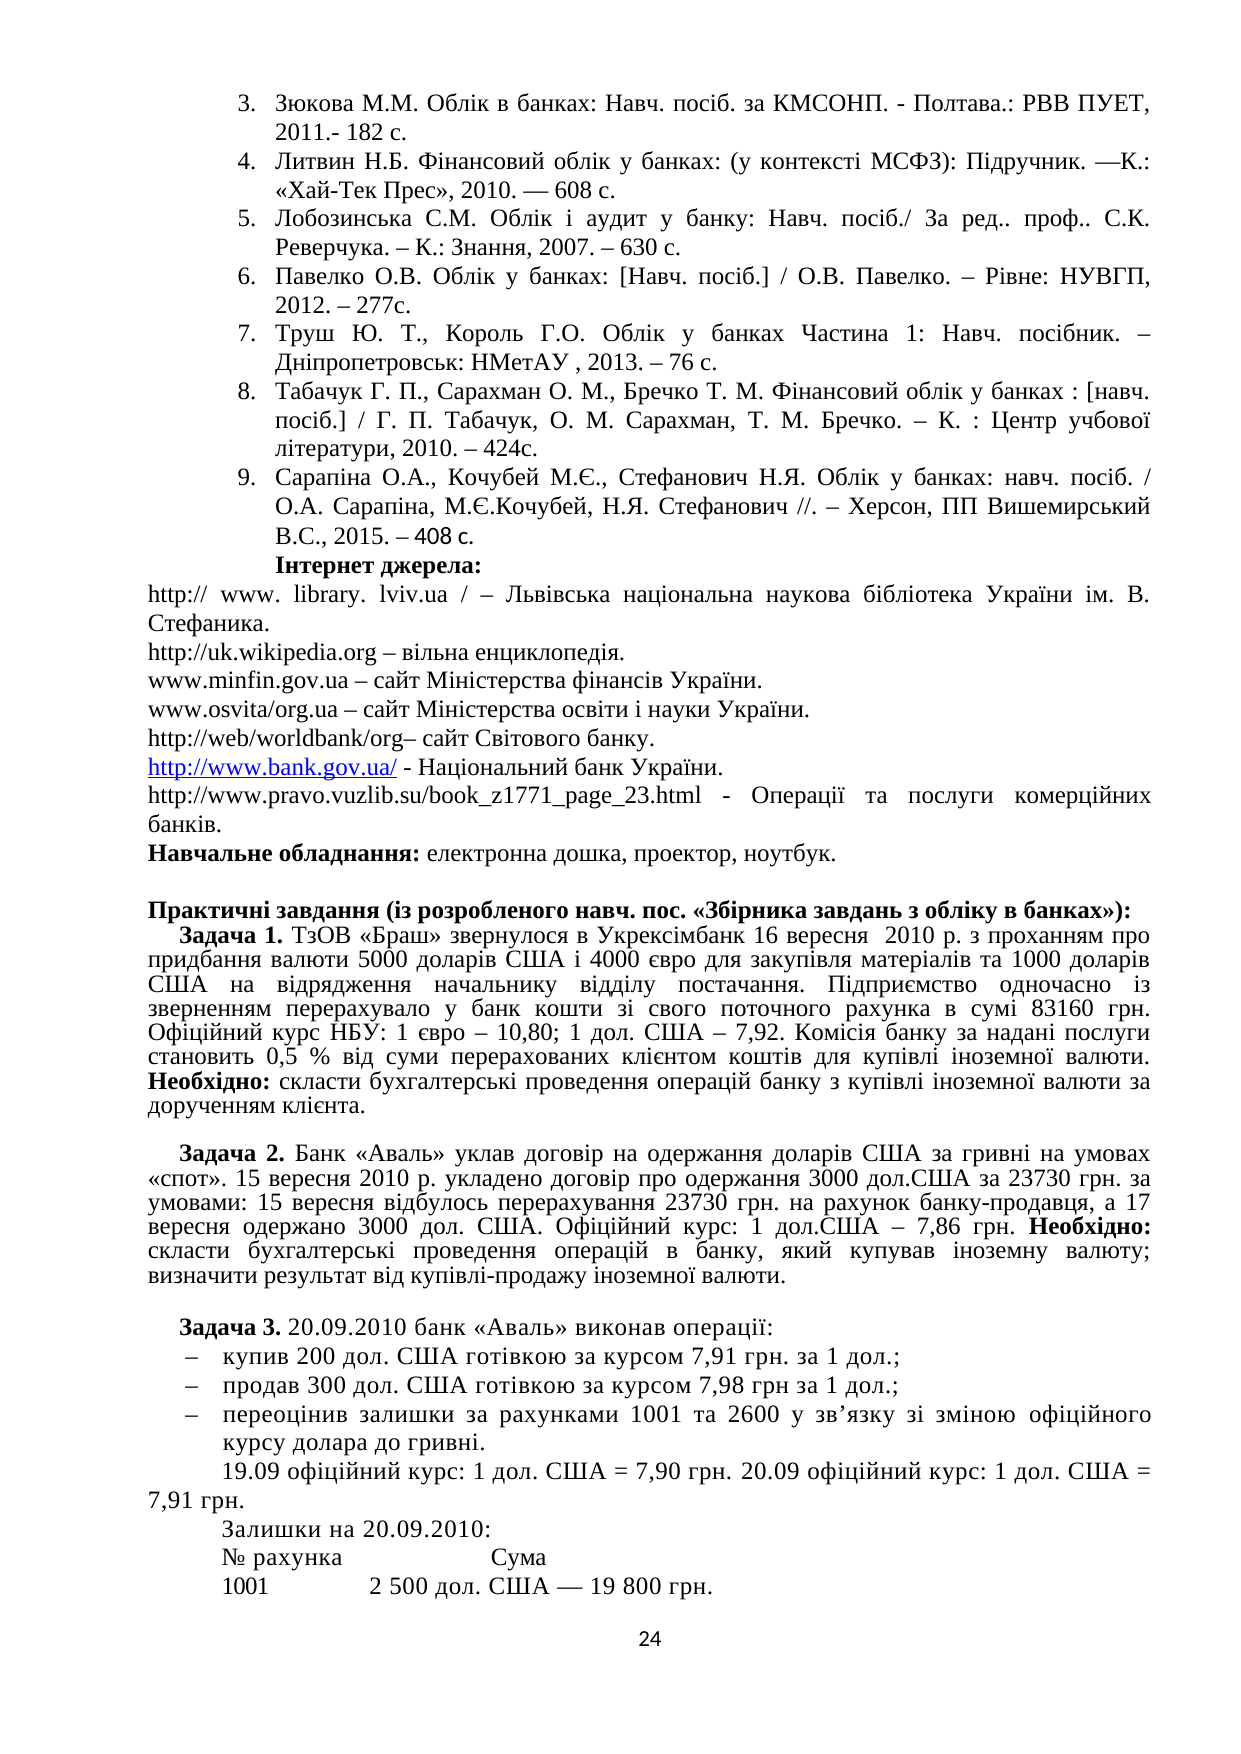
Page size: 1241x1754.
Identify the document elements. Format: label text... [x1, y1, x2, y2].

text Задача 1. ТзОВ «Браш» звернулося в Укрексімбанк 16 вересня 2010 р. з проханням про придбання валюти 5000 доларів США і 4000 євро для закупівля матеріалів та 1000 доларів США на відрядження начальнику відділу постачання. Підприємство одночасно із зверненням перерахувало у банк кошти зі свого поточного рахунка в сумі 83160 грн. Офіційний курс НБУ: 1 євро – 10,80; 1 дол. США – 7,92. Комісія банку за надані послуги становить 0,5 % від суми перерахованих клієнтом коштів для купівлі іноземної валюти. Необхідно: скласти бухгалтерські проведення операцій банку з купівлі іноземної валюти за дорученням клієнта. [148, 924, 1152, 1118]
text № рахунка Сума [148, 1542, 1152, 1571]
list Сарапіна О.А., Кочубей М.Є., Стефанович Н.Я. Облік у банках: навч. посіб. / О.А. Сарапіна, М.Є.Кочубей, Н.Я. Стефанович //. – Херсон, ПП Вишемирський В.С., 2015. – 408 с. [237, 462, 1152, 550]
text http://uk.wikipedia.org – вільна енциклопедія. [148, 637, 1152, 665]
list купив 200 дол. США готівкою за курсом 7,91 грн. за 1 дол.; [185, 1341, 1152, 1370]
text http://www.bank.gov.ua/ - Національний банк України. [148, 752, 1152, 780]
text www.osvita/org.ua – сайт Міністерства освіти і науки України. [148, 694, 1152, 723]
list Труш Ю. Т., Король Г.О. Облік у банках Частина 1: Навч. посібник. – Дніпропетровськ: НМетАУ , 2013. – 76 с. [237, 318, 1152, 376]
text Практичні завдання (із розробленого навч. пос. «Збірника завдань з обліку в банках»): [148, 895, 1152, 924]
text Задача 2. Банк «Аваль» уклав договір на одержання доларів США за гривні на умовах «спот». 15 вересня 2010 р. укладено договір про одержання 3000 дол.США за 23730 грн. за умовами: 15 вересня відбулось перерахування 23730 грн. на рахунок банку-продавця, а 17 вересня одержано 3000 дол. США. Офіційний курс: 1 дол.США – 7,86 грн. Необхідно: скласти бухгалтерські проведення операцій в банку, який купував іноземну валюту; визначити результат від купівлі-продажу іноземної валюти. [148, 1142, 1152, 1288]
text Задача 3. 20.09.2010 банк «Аваль» виконав операції: [148, 1312, 1152, 1341]
text 19.09 офіційний курс: 1 дол. США = 7,90 грн. 20.09 офіційний курс: 1 дол. США = 7,91 грн. [148, 1456, 1152, 1514]
text 1001 2 500 дол. США — 19 800 грн. [148, 1571, 1152, 1600]
text Навчальне обладнання: електронна дошка, проектор, ноутбук. [148, 838, 1152, 867]
text http://web/worldbank/org– сайт Світового банку. [148, 723, 1152, 752]
list переоцінив залишки за рахунками 1001 та 2600 у зв’язку зі зміною офіційного курсу долара до гривні. [185, 1399, 1152, 1456]
list Павелко О.В. Облік у банках: [Навч. посіб.] / О.В. Павелко. – Рівне: НУВГП, 2012. – 277с. [237, 261, 1152, 318]
list Табачук Г. П., Сарахман О. М., Бречко Т. М. Фінансовий облік у банках : [навч. посіб.] / Г. П. Табачук, О. М. Сарахман, Т. М. Бречко. – К. : Центр учбової літератури, 2010. – 424с. [237, 376, 1152, 462]
list продав 300 дол. США готівкою за курсом 7,98 грн за 1 дол.; [185, 1370, 1152, 1399]
list Лобозинська С.М. Облік і аудит у банку: Навч. посіб./ За ред.. проф.. С.К. Реверчука. – К.: Знання, 2007. – 630 с. [237, 203, 1152, 261]
list Литвин Н.Б. Фінансовий облік у банках: (у контексті МСФЗ): Підручник. —К.: «Хай-Тек Прес», 2010. — 608 с. [237, 146, 1152, 203]
text Залишки на 20.09.2010: [148, 1514, 1152, 1542]
list Зюкова М.М. Облік в банках: Навч. посіб. за КМСОНП. - Полтава.: РВВ ПУЕТ, 2011.- 182 с. [237, 88, 1152, 146]
text http:// www. library. lviv.ua / – Львівська національна наукова бібліотека України ім. В. Стефаника. [148, 579, 1152, 637]
text http://www.pravo.vuzlib.su/book_z1771_page_23.html - Операції та послуги комерційних банків. [148, 780, 1152, 838]
list Інтернет джерела: [275, 550, 1152, 579]
text www.minfin.gov.ua – сайт Міністерства фінансів України. [148, 665, 1152, 694]
